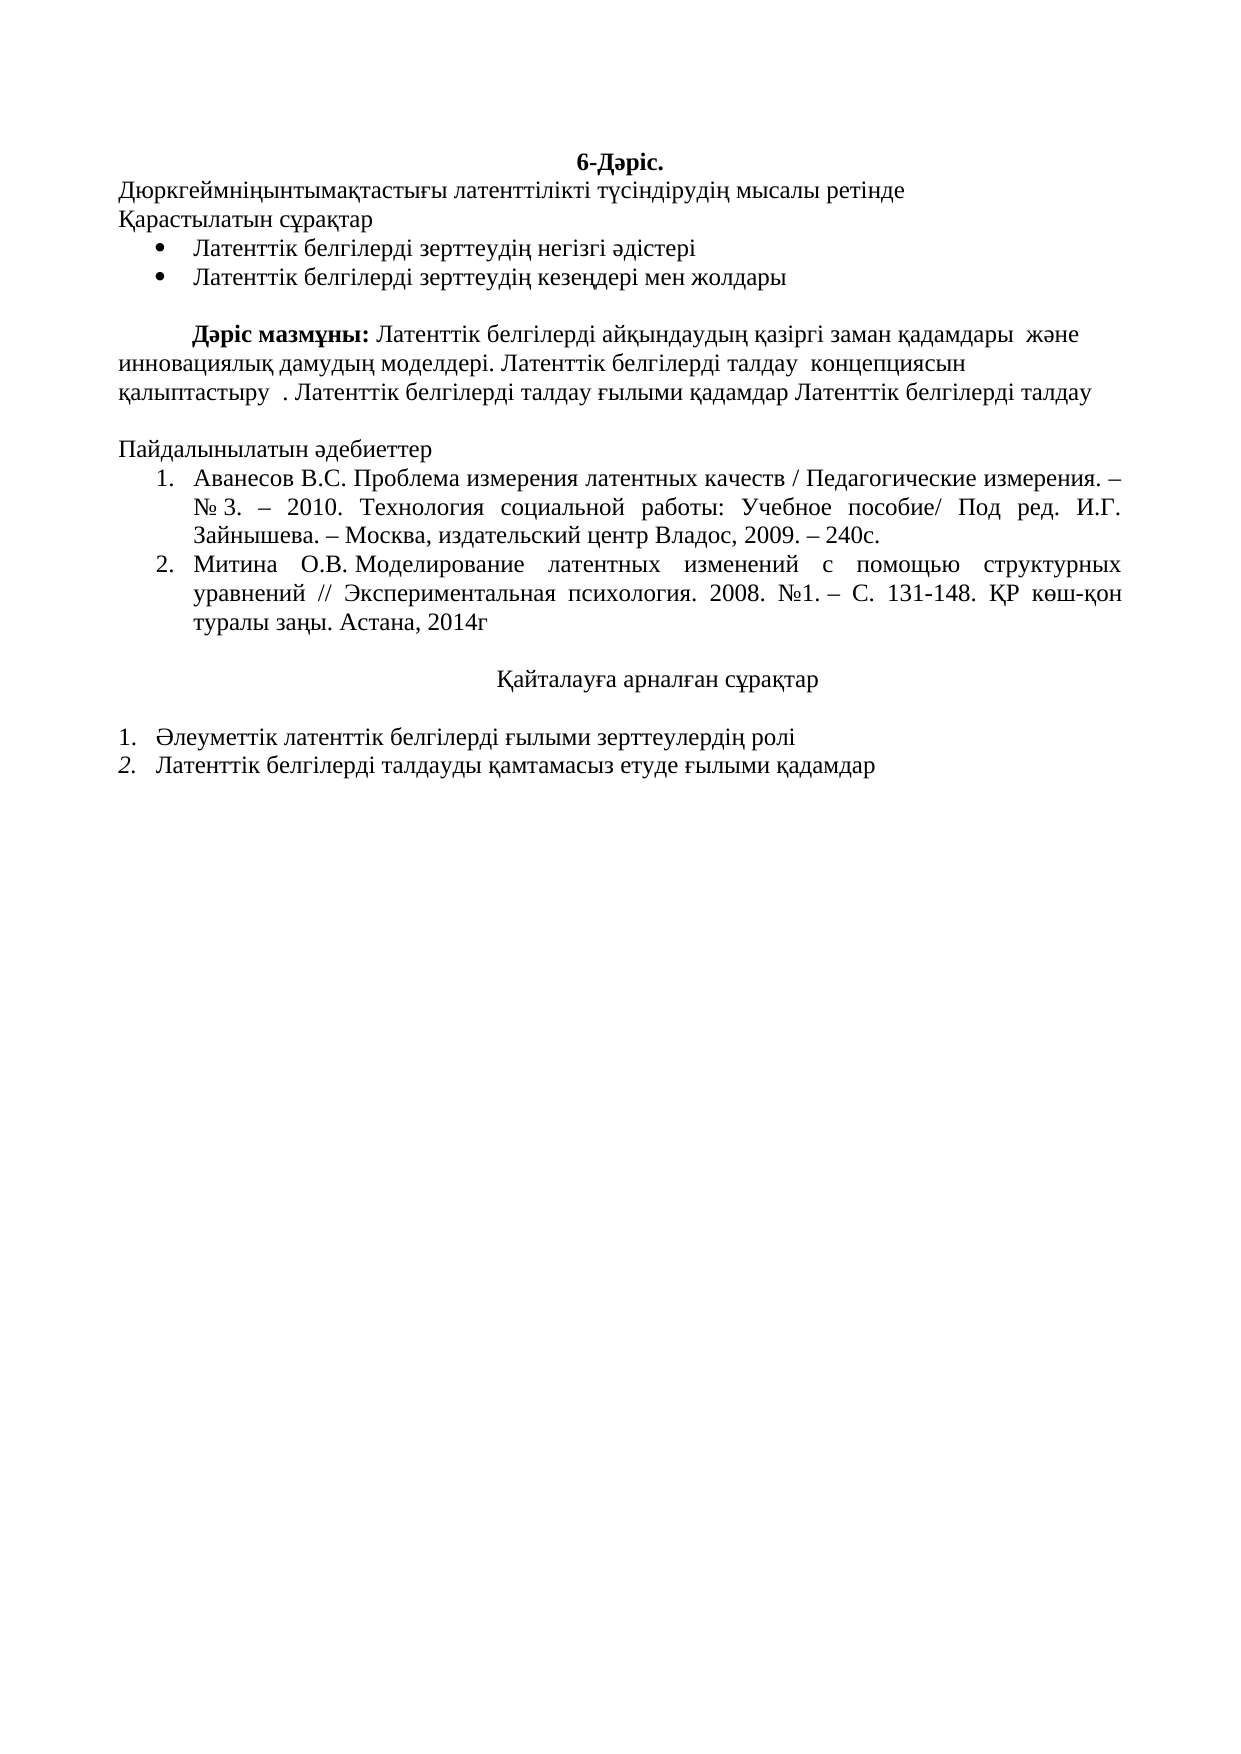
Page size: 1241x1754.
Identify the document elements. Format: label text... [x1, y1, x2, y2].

list Митина О.В. Моделирование латентных изменений с помощью структурных уравнений // Экспериментальная психология. 2008. №1. – C. 131-148. ҚР көш-қон туралы заңы. Астана, 2014г [156, 549, 1122, 636]
list Әлеуметтік латенттік белгілерді ғылыми зерттеулердің ролі [118, 722, 1122, 751]
list Латенттік белгілерді зерттеудің кезеңдері мен жолдары [156, 262, 1122, 291]
text Дәріс мазмұны: Латенттік белгілерді айқындаудың қазіргі заман қадамдары және инновациялық дамудың моделдері. Латенттік белгілерді талдау концепциясын қалыптастыру . Латенттік белгілерді талдау ғылыми қадамдар Латенттік белгілерді талдау [118, 319, 1122, 406]
text Дюркгеймніңынтымақтастығы латенттілікті түсіндірудің мысалы ретінде [118, 176, 1122, 204]
list Латенттік белгілерді зерттеудің негізгі әдістері [156, 233, 1122, 262]
text 6-Дәріс. [118, 147, 1122, 176]
text Пайдалынылатын әдебиеттер [118, 434, 1122, 463]
subtitle Қайталауға арналған сұрақтар [119, 664, 1122, 693]
list Аванесов В.С. Проблема измерения латентных качеств / Педагогические измерения. – № 3. – 2010. Технология социальной работы: Учебное пособие/ Под ред. И.Г. Зайнышева. – Москва, издательский центр Владос, 2009. – 240с. [156, 463, 1122, 549]
text Қарастылатын сұрақтар [118, 204, 1122, 233]
list Латенттік белгілерді талдауды қамтамасыз етуде ғылыми қадамдар [118, 751, 1122, 779]
